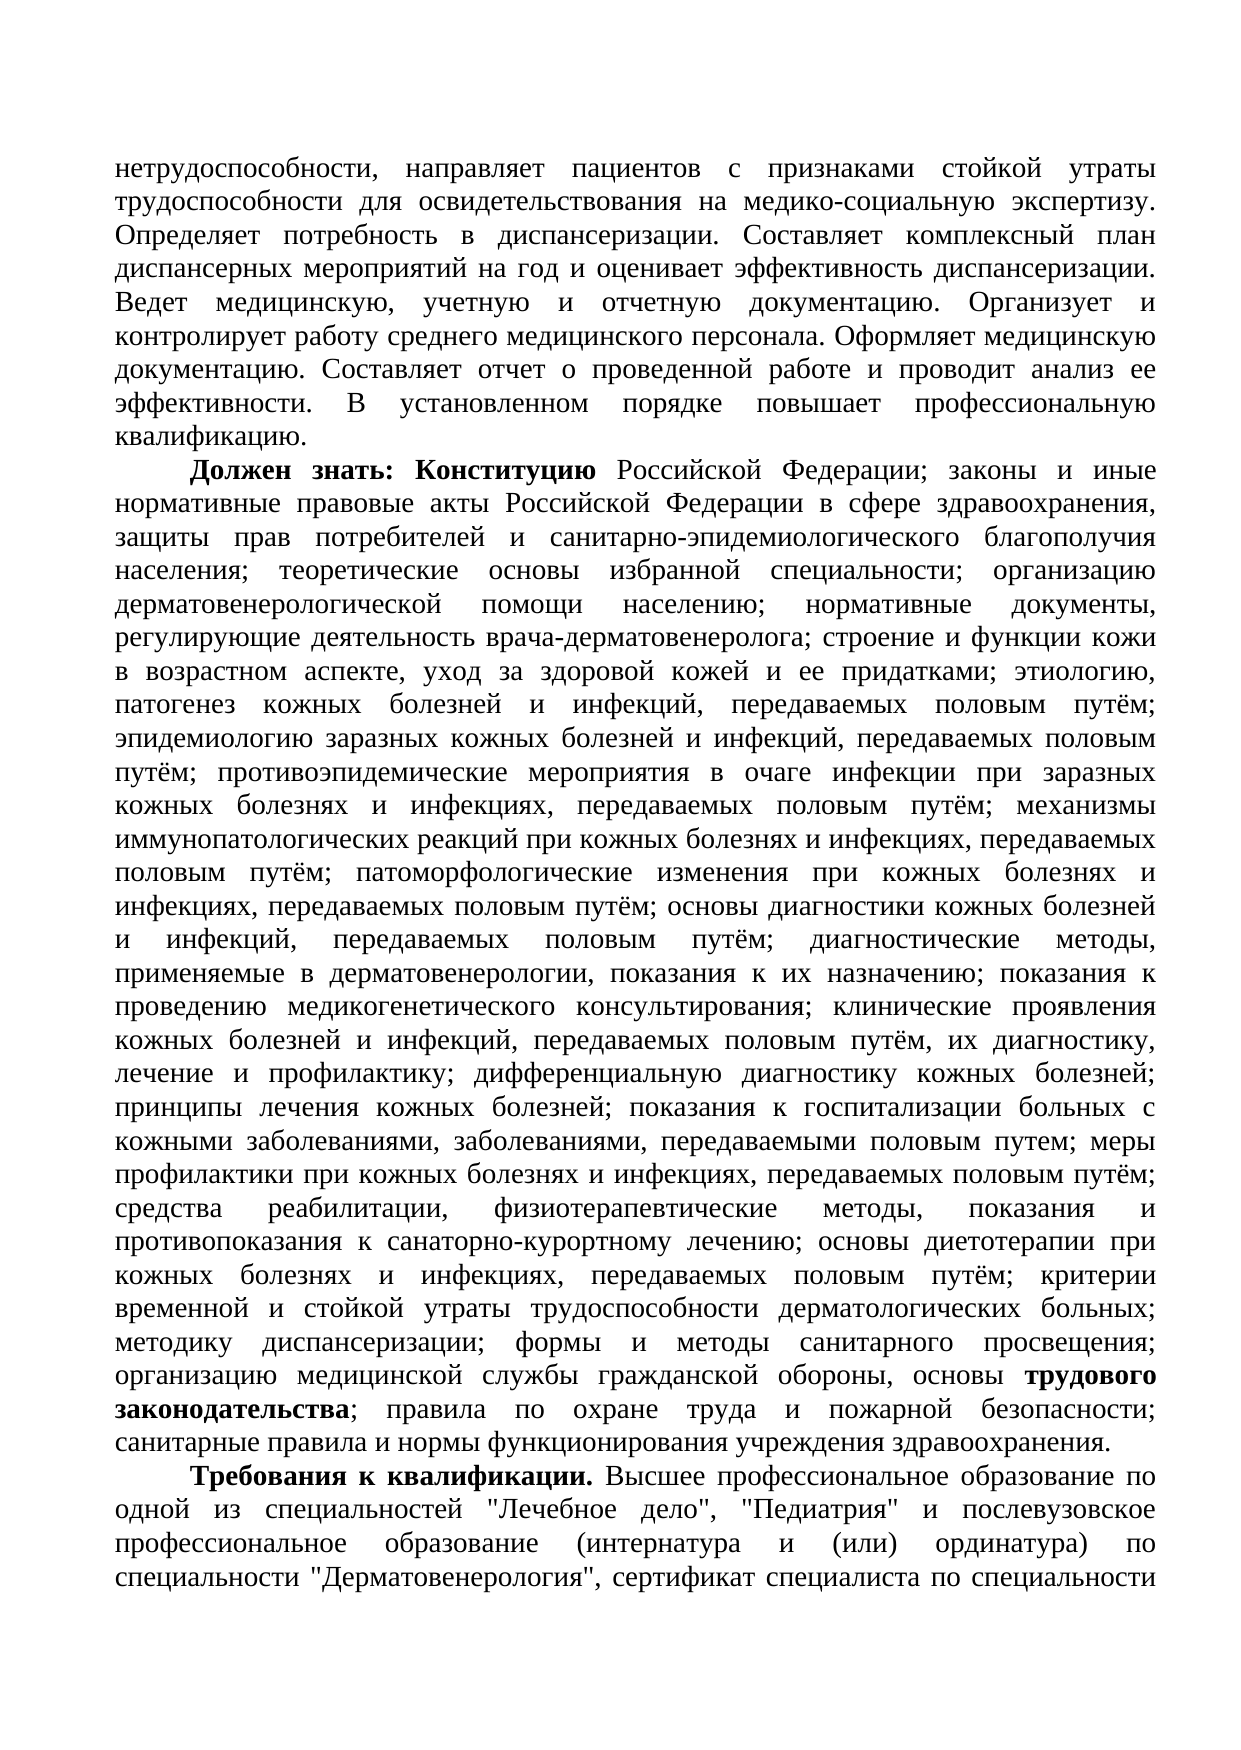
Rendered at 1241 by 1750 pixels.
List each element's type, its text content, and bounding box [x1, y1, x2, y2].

text Должен знать: Конституцию Российской Федерации; законы и иные нормативные правовые акты Российской Федерации в сфере здравоохранения, защиты прав потребителей и санитарно-эпидемиологического благополучия населения; теоретические основы избранной специальности; организацию дерматовенерологической помощи населению; нормативные документы, регулирующие деятельность врача-дерматовенеролога; строение и функции кожи в возрастном аспекте, уход за здоровой кожей и ее придатками; этиологию, патогенез кожных болезней и инфекций, передаваемых половым путём; эпидемиологию заразных кожных болезней и инфекций, передаваемых половым путём; противоэпидемические мероприятия в очаге инфекции при заразных кожных болезнях и инфекциях, передаваемых половым путём; механизмы иммунопатологических реакций при кожных болезнях и инфекциях, передаваемых половым путём; патоморфологические изменения при кожных болезнях и инфекциях, передаваемых половым путём; основы диагностики кожных болезней и инфекций, передаваемых половым путём; диагностические методы, применяемые в дерматовенерологии, показания к их назначению; показания к проведению медикогенетического консультирования; клинические проявления кожных болезней и инфекций, передаваемых половым путём, их диагностику, лечение и профилактику; дифференциальную диагностику кожных болезней; принципы лечения кожных болезней; показания к госпитализации больных с кожными заболеваниями, заболеваниями, передаваемыми половым путем; меры профилактики при кожных болезнях и инфекциях, передаваемых половым путём; средства реабилитации, физиотерапевтические методы, показания и противопоказания к санаторно-курортному лечению; основы диетотерапии при кожных болезнях и инфекциях, передаваемых половым путём; критерии временной и стойкой утраты трудоспособности дерматологических больных; методику диспансеризации; формы и методы санитарного просвещения; организацию медицинской службы гражданской обороны, основы трудового законодательства; правила по охране труда и пожарной безопасности; санитарные правила и нормы функционирования учреждения здравоохранения. [114, 452, 1157, 1458]
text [114, 150, 1157, 452]
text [114, 1458, 1157, 1592]
